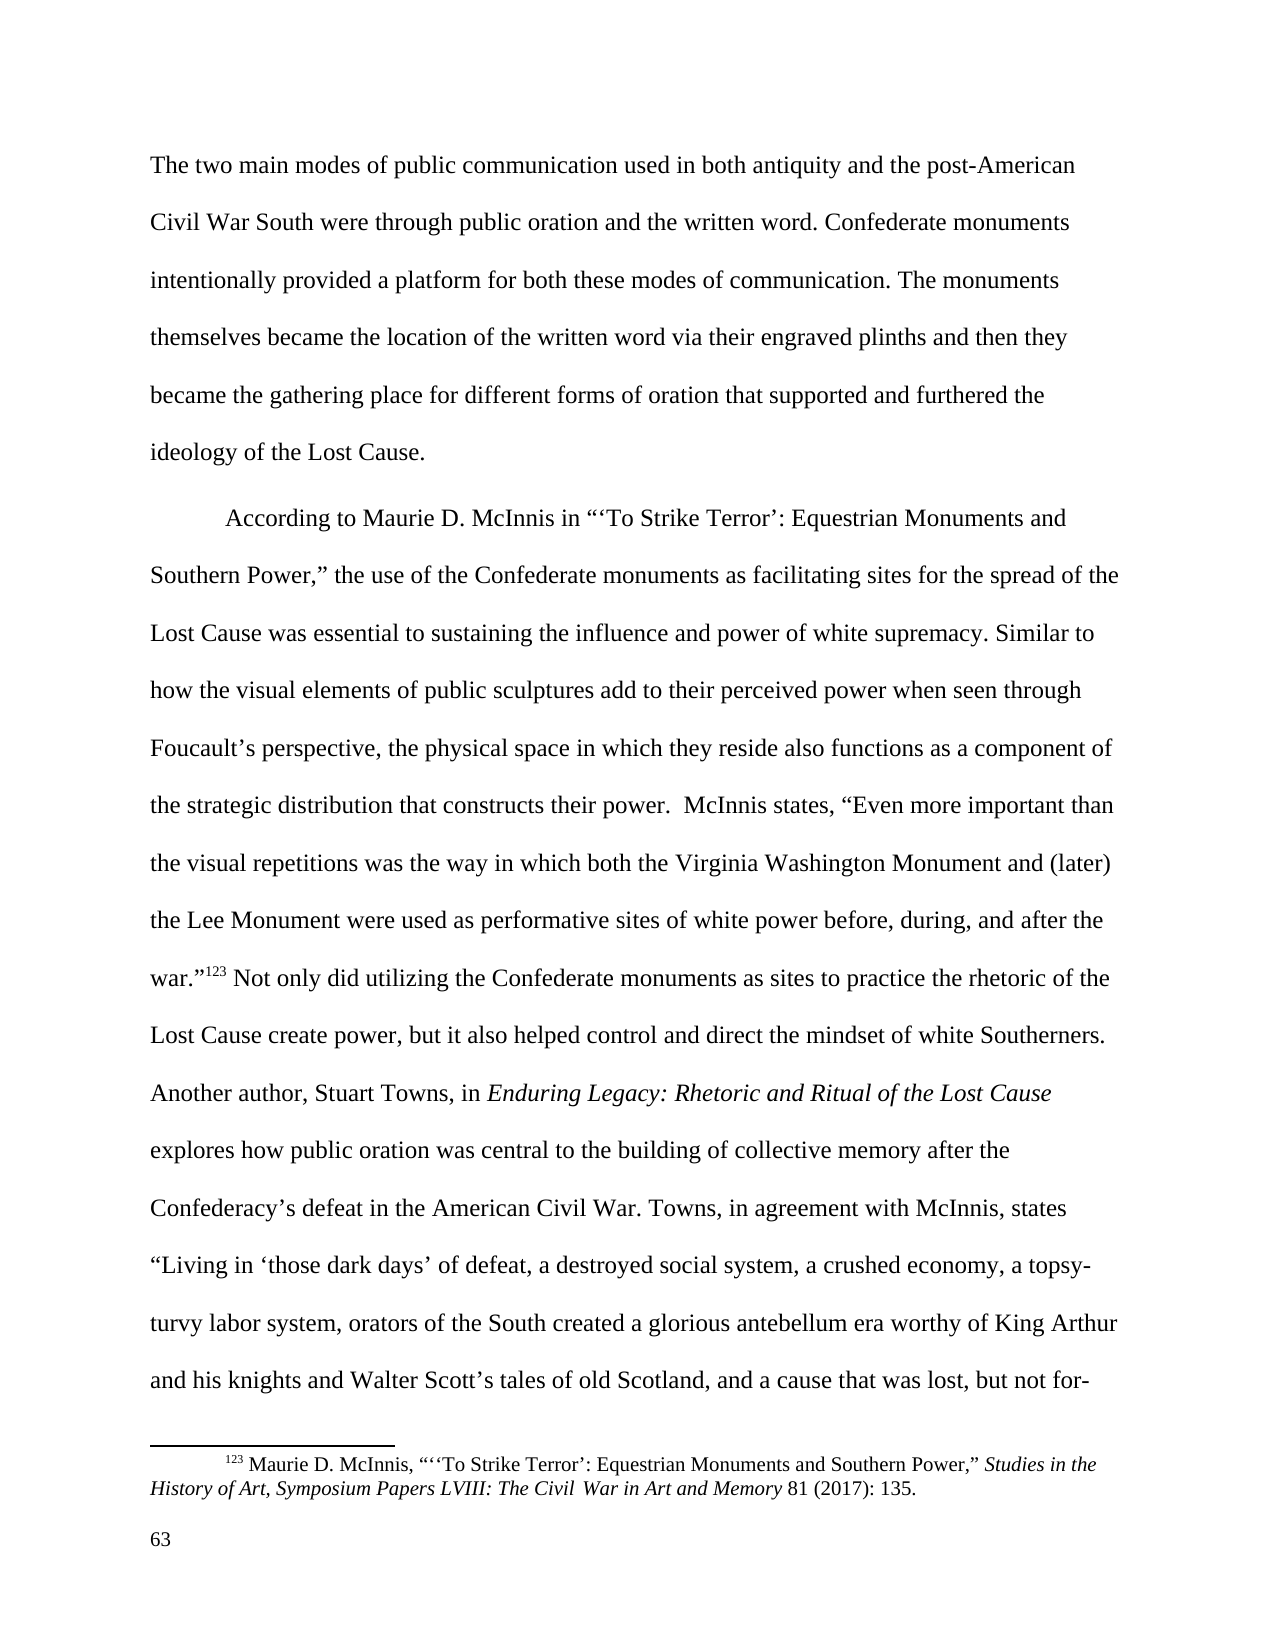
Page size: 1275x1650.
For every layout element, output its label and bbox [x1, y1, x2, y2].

text [150, 150, 1125, 466]
text [150, 503, 1125, 1394]
